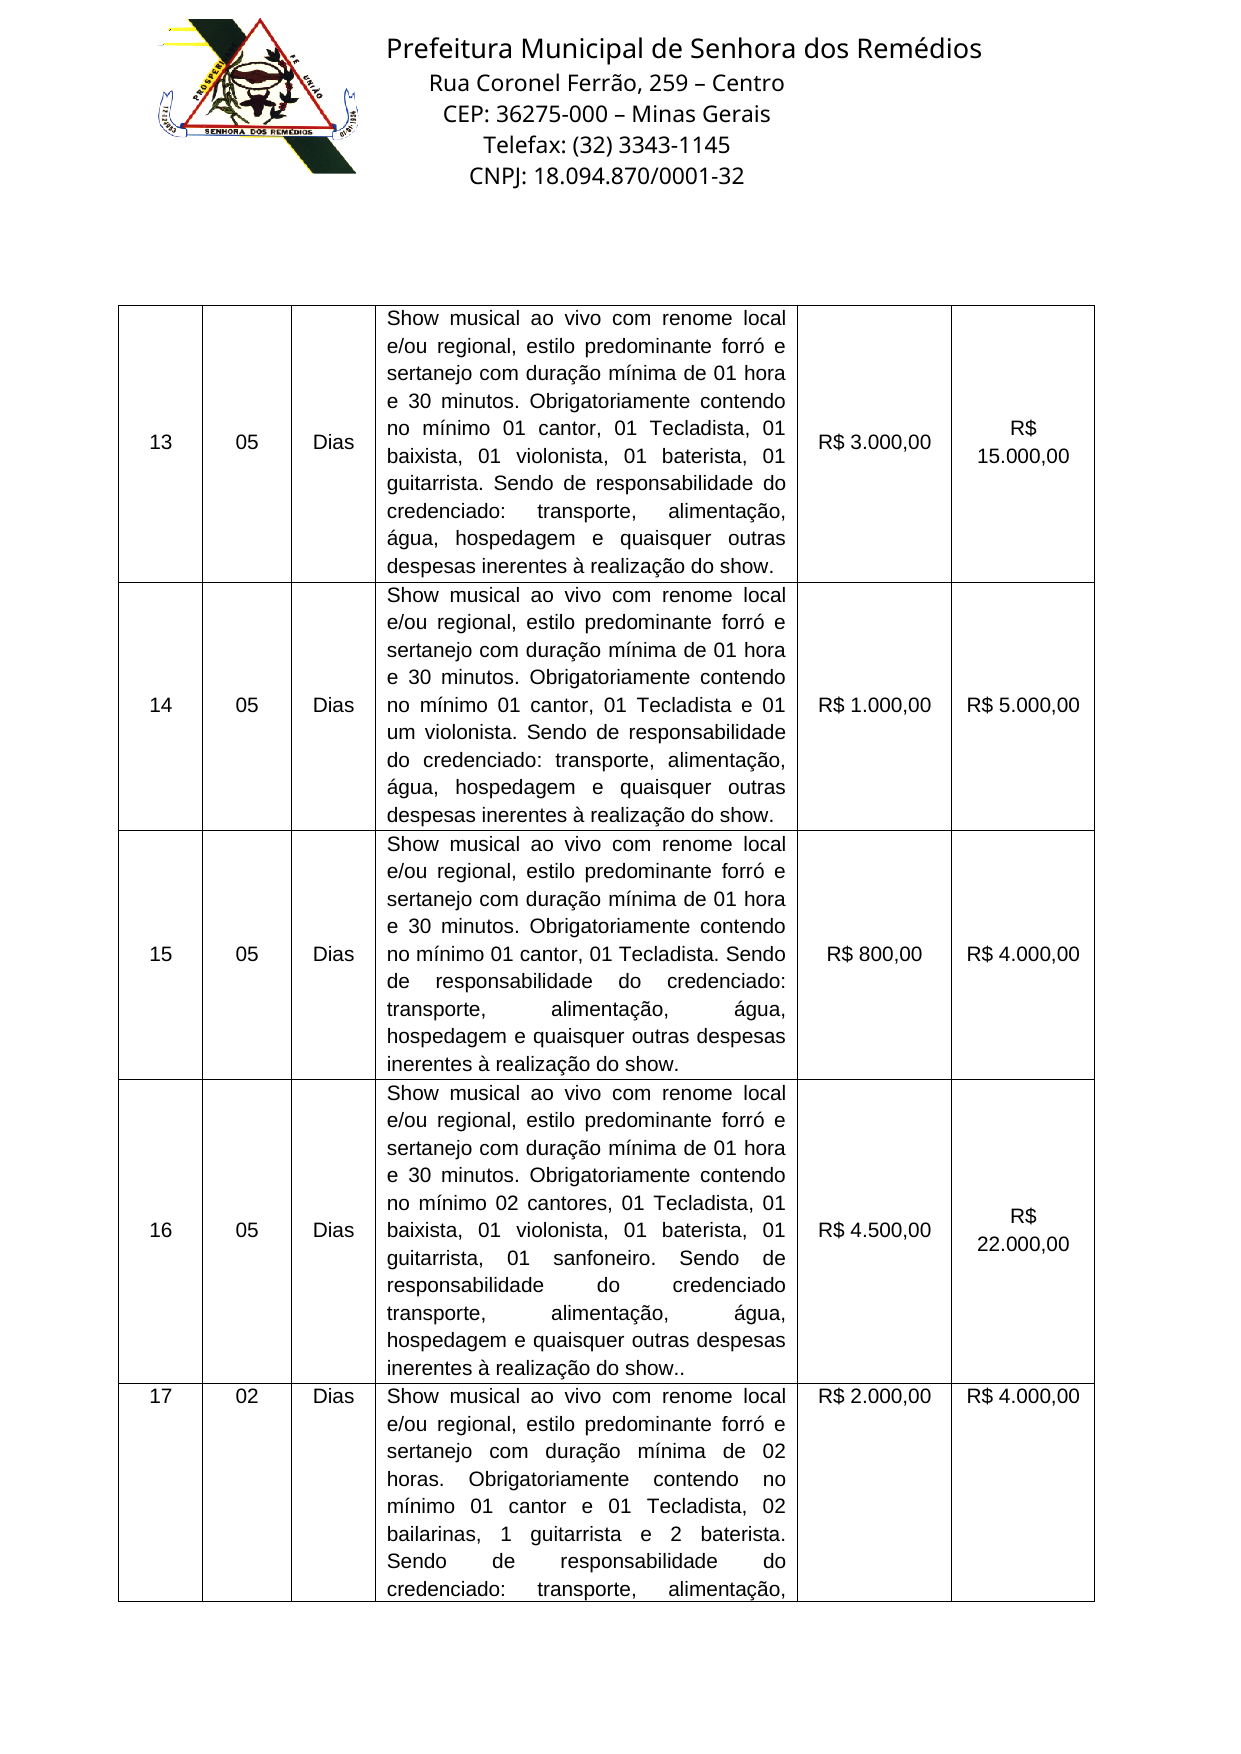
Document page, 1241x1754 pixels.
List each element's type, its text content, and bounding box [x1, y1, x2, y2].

table_cell Show musical ao vivo com renome local e/ou regional, estilo predominante forró e sertanejo com duração mínima de 01 hora e 30 minutos. Obrigatoriamente contendo no mínimo 01 cantor, 01 Tecladista e 01 um violonista. Sendo de responsabilidade do credenciado: transporte, alimentação, água, hospedagem e quaisquer outras despesas inerentes à realização do show. [376, 583, 797, 830]
table_cell R$ 4.500,00 [798, 1080, 951, 1383]
table_cell R$ 4.000,00 [952, 1384, 1094, 1601]
table_cell R$ 22.000,00 [952, 1080, 1094, 1383]
table_cell Dias [292, 831, 375, 1079]
table_cell 05 [203, 831, 291, 1079]
table_cell 16 [119, 1080, 202, 1383]
table_cell Show musical ao vivo com renome local e/ou regional, estilo predominante forró e sertanejo com duração mínima de 01 hora e 30 minutos. Obrigatoriamente contendo no mínimo 02 cantores, 01 Tecladista, 01 baixista, 01 violonista, 01 baterista, 01 guitarrista, 01 sanfoneiro. Sendo de responsabilidade do credenciado transporte, alimentação, água, hospedagem e quaisquer outras despesas inerentes à realização do show.. [376, 1080, 797, 1383]
table_cell 15 [119, 831, 202, 1079]
table_cell 17 [119, 1384, 202, 1601]
table_cell 02 [203, 1384, 291, 1601]
table_cell Dias [292, 1384, 375, 1601]
table_cell 05 [203, 306, 291, 582]
table_cell R$ 4.000,00 [952, 831, 1094, 1079]
table_cell R$ 2.000,00 [798, 1384, 951, 1601]
table_cell R$ 1.000,00 [798, 583, 951, 830]
table_cell Show musical ao vivo com renome local e/ou regional, estilo predominante forró e sertanejo com duração mínima de 01 hora e 30 minutos. Obrigatoriamente contendo no mínimo 01 cantor, 01 Tecladista. Sendo de responsabilidade do credenciado: transporte, alimentação, água, hospedagem e quaisquer outras despesas inerentes à realização do show. [376, 831, 797, 1079]
table_cell R$ 15.000,00 [952, 306, 1094, 582]
table_cell Show musical ao vivo com renome local e/ou regional, estilo predominante forró e sertanejo com duração mínima de 01 hora e 30 minutos. Obrigatoriamente contendo no mínimo 01 cantor, 01 Tecladista, 01 baixista, 01 violonista, 01 baterista, 01 guitarrista. Sendo de responsabilidade do credenciado: transporte, alimentação, água, hospedagem e quaisquer outras despesas inerentes à realização do show. [376, 306, 797, 582]
table_cell R$ 3.000,00 [798, 306, 951, 582]
table_cell 14 [119, 583, 202, 830]
table_cell Dias [292, 1080, 375, 1383]
table_cell 05 [203, 583, 291, 830]
table_cell R$ 5.000,00 [952, 583, 1094, 830]
table_cell 05 [203, 1080, 291, 1383]
table_cell R$ 800,00 [798, 831, 951, 1079]
table_cell Dias [292, 306, 375, 582]
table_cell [376, 1384, 797, 1601]
table_cell 13 [119, 306, 202, 582]
table_cell Dias [292, 583, 375, 830]
